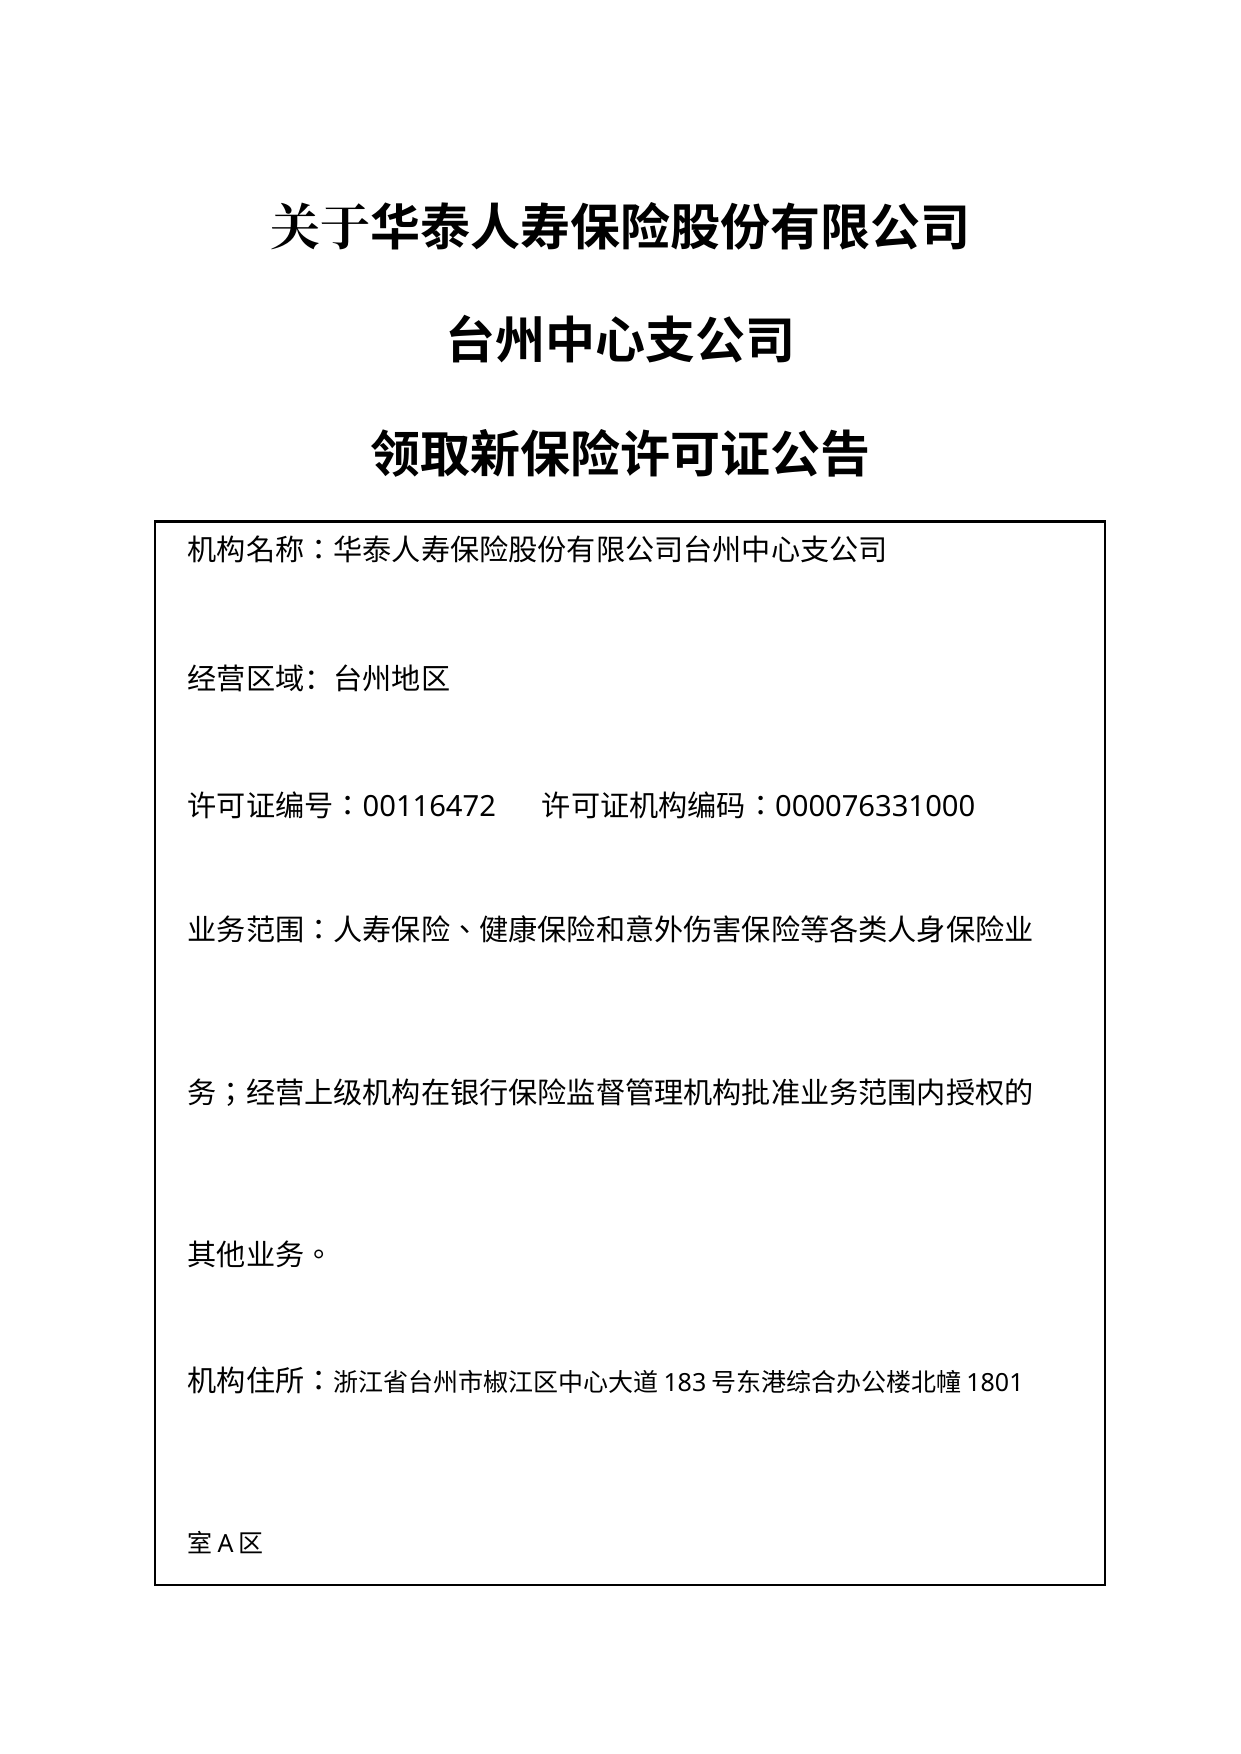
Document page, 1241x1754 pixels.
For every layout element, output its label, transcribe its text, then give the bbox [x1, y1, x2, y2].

text 业务范围：人寿保险、健康保险和意外伤害保险等各类人身保险业务；经营上级机构在银行保险监督管理机构批准业务范围内授权的其他业务。 [187, 897, 1053, 1287]
text 机构住所：浙江省台州市椒江区中心大道183号东港综合办公楼北幢1801室A区 [187, 1347, 1053, 1574]
text 领取新保险许可证公告 [187, 422, 1053, 487]
text 关于华泰人寿保险股份有限公司 [187, 194, 1053, 259]
text 经营区域：台州地区 [187, 644, 1053, 709]
text 台州中心支公司 [187, 288, 1053, 386]
text 机构名称：华泰人寿保险股份有限公司台州中心支公司 [187, 516, 1053, 581]
text 许可证编号：00116472 许可证机构编码：000076331000 [187, 773, 1053, 838]
